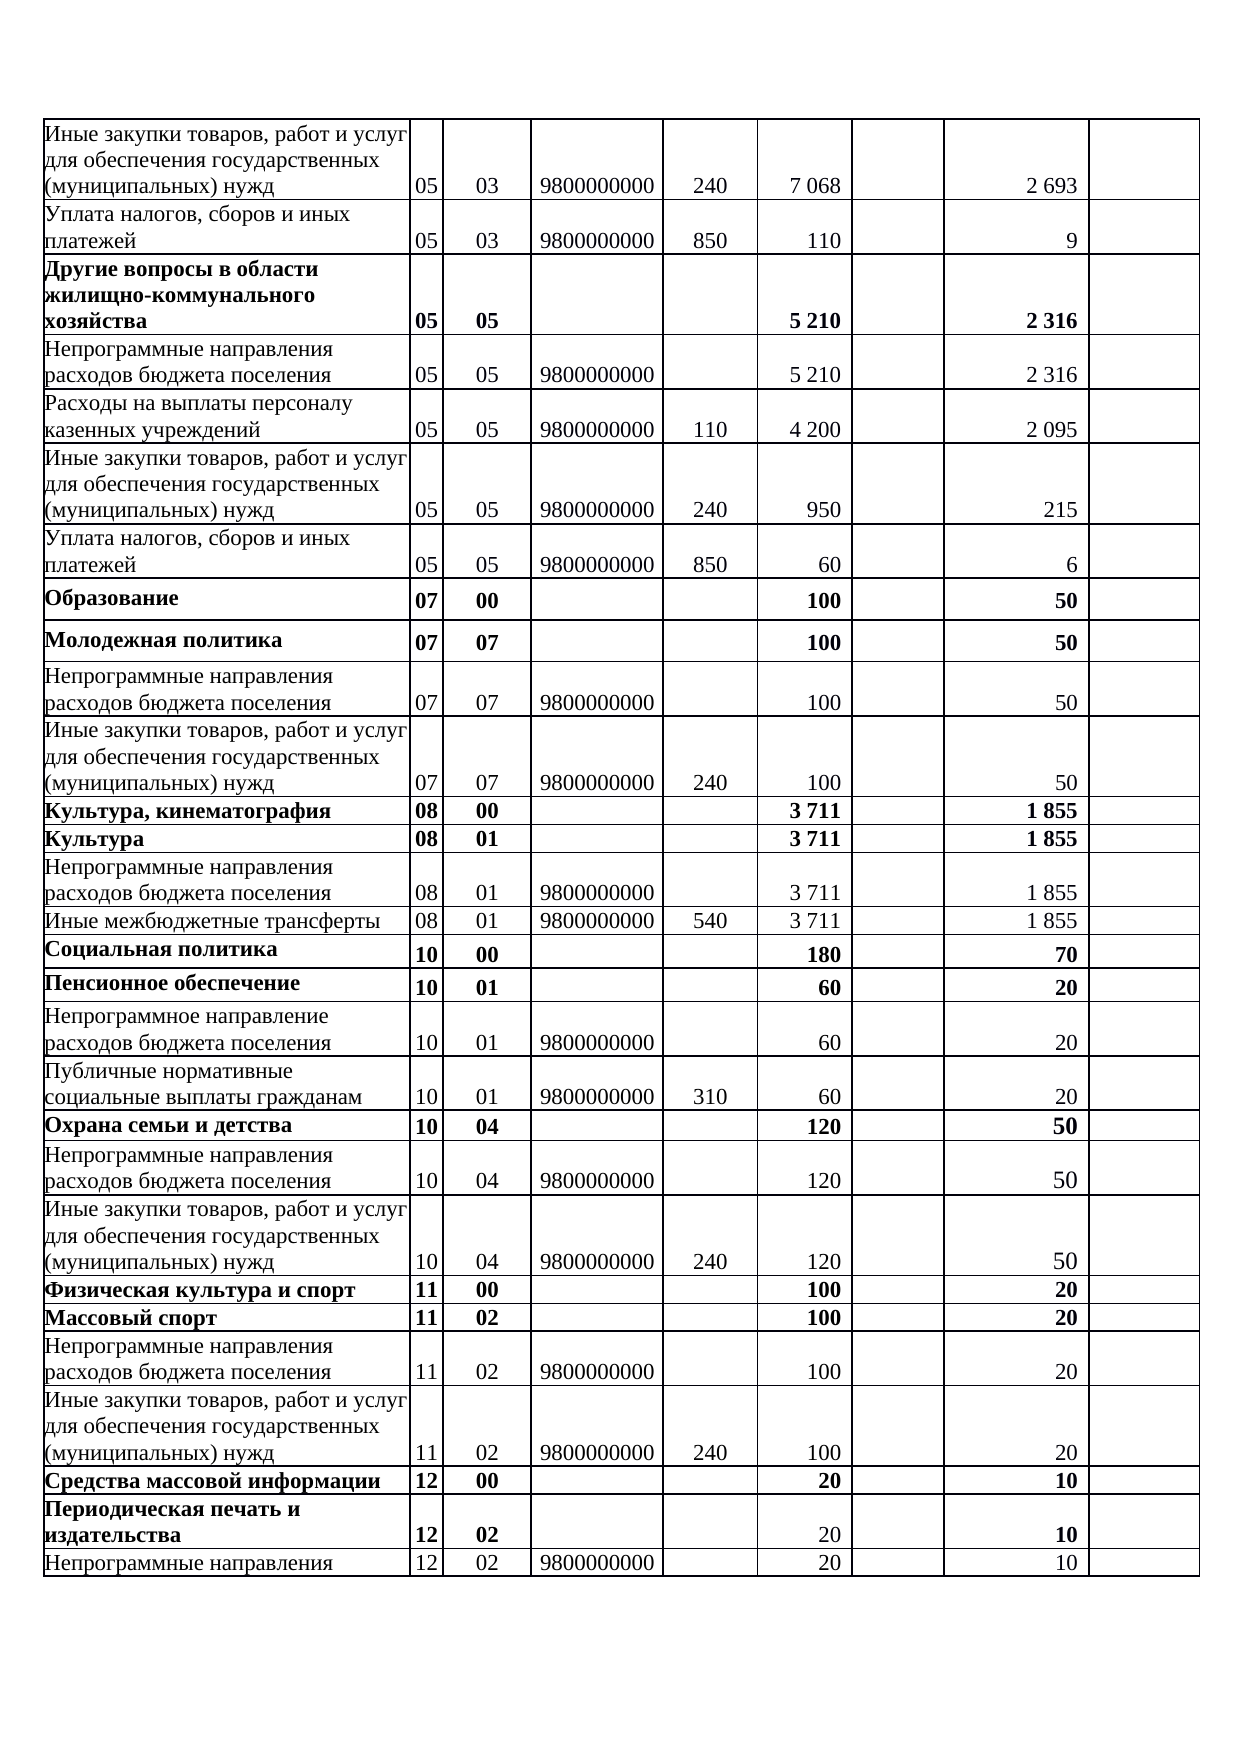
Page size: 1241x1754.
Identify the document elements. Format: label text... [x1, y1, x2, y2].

table_cell 50 [945, 579, 1088, 619]
table_cell 100 [758, 662, 851, 715]
table_cell 04 [444, 1111, 530, 1140]
table_cell 100 [758, 621, 851, 661]
table_cell [853, 1002, 943, 1055]
table_cell Культура [45, 825, 409, 851]
table_cell 05 [444, 390, 530, 442]
table_cell Публичные нормативные социальные выплаты гражданам [45, 1057, 409, 1109]
table_cell Пенсионное обеспечение [45, 969, 409, 1001]
table_cell 01 [444, 853, 530, 906]
table_cell [532, 935, 662, 967]
table_cell 05 [411, 200, 442, 253]
table_cell 3 711 [758, 825, 851, 851]
table_cell Уплата налогов, сборов и иных платежей [45, 525, 409, 577]
table_cell 05 [444, 255, 530, 334]
table_cell [664, 1111, 757, 1140]
table_cell Непрограммные направления расходов бюджета поселения [45, 853, 409, 906]
table_cell [664, 662, 757, 715]
table_cell 2 693 [945, 120, 1088, 199]
table_cell Расходы на выплаты персоналу казенных учреждений [45, 390, 409, 442]
table_cell [1090, 717, 1199, 796]
table_cell 01 [444, 969, 530, 1001]
table_cell [1090, 1304, 1199, 1330]
table_cell [532, 969, 662, 1001]
table_cell 05 [411, 390, 442, 442]
table_cell [664, 255, 757, 334]
table_cell [664, 621, 757, 661]
table_cell 50 [945, 1141, 1088, 1194]
table_cell 05 [411, 120, 442, 199]
table_cell 850 [664, 525, 757, 577]
table_cell Социальная политика [45, 935, 409, 967]
table_cell 9800000000 [532, 525, 662, 577]
table_cell [532, 825, 662, 851]
table_cell 240 [664, 120, 757, 199]
table_cell 10 [945, 1467, 1088, 1493]
table_cell 60 [758, 969, 851, 1001]
table_cell 01 [444, 907, 530, 933]
table_cell Непрограммные направления расходов бюджета поселения [45, 335, 409, 388]
table_cell Уплата налогов, сборов и иных платежей [45, 200, 409, 253]
table_cell 01 [444, 825, 530, 851]
table_cell 01 [444, 1002, 530, 1055]
table_cell [664, 1276, 757, 1302]
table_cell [45, 1549, 409, 1575]
table_cell 05 [444, 525, 530, 577]
table_cell [1090, 200, 1199, 253]
table_cell [1090, 935, 1199, 967]
table_cell 120 [758, 1196, 851, 1274]
table_cell Иные закупки товаров, работ и услуг для обеспечения государственных (муниципальных) нужд [45, 120, 409, 199]
table_cell [1090, 390, 1199, 442]
table_cell [853, 825, 943, 851]
table_cell 9800000000 [532, 1057, 662, 1109]
table_cell 07 [411, 662, 442, 715]
table_cell 11 [411, 1304, 442, 1330]
table_cell [1090, 525, 1199, 577]
table_cell [853, 662, 943, 715]
table_cell [853, 200, 943, 253]
table_cell Иные закупки товаров, работ и услуг для обеспечения государственных (муниципальных) нужд [45, 444, 409, 523]
table_cell [853, 1141, 943, 1194]
table_cell 04 [444, 1196, 530, 1274]
table_cell [1090, 853, 1199, 906]
table_cell 10 [411, 1057, 442, 1109]
table_cell 100 [758, 1304, 851, 1330]
table_cell 310 [664, 1057, 757, 1109]
table_cell 9800000000 [532, 907, 662, 933]
table_cell 05 [411, 255, 442, 334]
table_cell 100 [758, 1332, 851, 1385]
table_cell 2 316 [945, 255, 1088, 334]
table_cell Непрограммные направления расходов бюджета поселения [45, 1141, 409, 1194]
table_cell 00 [444, 935, 530, 967]
table_cell 20 [945, 1332, 1088, 1385]
table_cell [853, 255, 943, 334]
table_cell [1090, 444, 1199, 523]
table_cell 20 [945, 1304, 1088, 1330]
table_cell 110 [664, 390, 757, 442]
table_cell 100 [758, 1276, 851, 1302]
table_cell 9800000000 [532, 1332, 662, 1385]
table_cell 120 [758, 1111, 851, 1140]
table_cell [853, 1332, 943, 1385]
table_cell [664, 825, 757, 851]
table_cell 2 095 [945, 390, 1088, 442]
table_cell [1090, 1111, 1199, 1140]
table_cell [532, 621, 662, 661]
table_cell [1090, 335, 1199, 388]
table_cell [1090, 662, 1199, 715]
table_cell 9800000000 [532, 1002, 662, 1055]
table_cell [853, 621, 943, 661]
table_cell 850 [664, 200, 757, 253]
table_cell Охрана семьи и детства [45, 1111, 409, 1140]
table_cell 110 [758, 200, 851, 253]
table_cell 120 [758, 1141, 851, 1194]
table_cell [1090, 1057, 1199, 1109]
table_cell [1090, 797, 1199, 823]
table_cell [853, 444, 943, 523]
table_cell 180 [758, 935, 851, 967]
table_cell [664, 1549, 757, 1575]
table_cell [1090, 1495, 1199, 1547]
table_cell 10 [411, 1002, 442, 1055]
table_cell 11 [411, 1386, 442, 1465]
table_cell 08 [411, 907, 442, 933]
table_cell 10 [945, 1495, 1088, 1547]
table_cell [853, 390, 943, 442]
table_cell [664, 1495, 757, 1547]
table_cell 00 [444, 579, 530, 619]
table_cell 7 068 [758, 120, 851, 199]
table_cell 02 [444, 1304, 530, 1330]
table_cell 1 855 [945, 907, 1088, 933]
table_cell [1090, 907, 1199, 933]
table_cell [853, 1111, 943, 1140]
table_cell 240 [664, 1196, 757, 1274]
table_cell 05 [444, 444, 530, 523]
table_cell [664, 1002, 757, 1055]
table_cell Иные закупки товаров, работ и услуг для обеспечения государственных (муниципальных) нужд [45, 1386, 409, 1465]
table_cell 60 [758, 525, 851, 577]
table_cell 20 [945, 1057, 1088, 1109]
table_cell [853, 1549, 943, 1575]
table_cell 9800000000 [532, 717, 662, 796]
table_cell [664, 853, 757, 906]
table_cell 02 [444, 1495, 530, 1547]
table_cell 5 210 [758, 335, 851, 388]
table_cell [664, 579, 757, 619]
table_cell [853, 797, 943, 823]
table_cell 9800000000 [532, 390, 662, 442]
table_cell [1090, 1332, 1199, 1385]
table_cell Физическая культура и спорт [45, 1276, 409, 1302]
table_cell 12 [411, 1495, 442, 1547]
table_cell Образование [45, 579, 409, 619]
table_cell [532, 1276, 662, 1302]
table_cell 9800000000 [532, 120, 662, 199]
table_cell 03 [444, 120, 530, 199]
table_cell 6 [945, 525, 1088, 577]
table_cell [1090, 825, 1199, 851]
table_cell 12 [411, 1549, 442, 1575]
table_cell 4 200 [758, 390, 851, 442]
table_cell 07 [411, 621, 442, 661]
table_cell Массовый спорт [45, 1304, 409, 1330]
table_cell [1090, 255, 1199, 334]
table_cell [1090, 1386, 1199, 1465]
table_cell [1090, 1002, 1199, 1055]
table_cell [853, 907, 943, 933]
table_cell Иные межбюджетные трансферты [45, 907, 409, 933]
table_cell 10 [945, 1549, 1088, 1575]
table_cell 00 [444, 1276, 530, 1302]
table_cell 240 [664, 444, 757, 523]
table_cell 100 [758, 717, 851, 796]
table_cell [532, 1495, 662, 1547]
table_cell [853, 1304, 943, 1330]
table_cell 11 [411, 1276, 442, 1302]
table_cell 70 [945, 935, 1088, 967]
table_cell [853, 935, 943, 967]
table_cell [853, 717, 943, 796]
table_cell 07 [411, 579, 442, 619]
table_cell [853, 969, 943, 1001]
table_cell [1090, 621, 1199, 661]
table_cell [853, 335, 943, 388]
table_cell [853, 1057, 943, 1109]
table_cell 01 [444, 1057, 530, 1109]
table_cell [853, 1196, 943, 1274]
table_cell Другие вопросы в области жилищно-коммунального хозяйства [45, 255, 409, 334]
table_cell [853, 1467, 943, 1493]
table_cell 05 [411, 444, 442, 523]
table_cell 9800000000 [532, 1549, 662, 1575]
table_cell 240 [664, 1386, 757, 1465]
table_cell 20 [758, 1549, 851, 1575]
table_cell 00 [444, 797, 530, 823]
table_cell 60 [758, 1057, 851, 1109]
table_cell 10 [411, 1196, 442, 1274]
table_cell Непрограммные направления расходов бюджета поселения [45, 662, 409, 715]
table_cell Средства массовой информации [45, 1467, 409, 1493]
table_cell Непрограммное направление расходов бюджета поселения [45, 1002, 409, 1055]
table_cell 9800000000 [532, 1386, 662, 1465]
table_cell 05 [444, 335, 530, 388]
table_cell 9800000000 [532, 662, 662, 715]
table_cell [853, 1495, 943, 1547]
table_cell Иные закупки товаров, работ и услуг для обеспечения государственных (муниципальных) нужд [45, 717, 409, 796]
table_cell 50 [945, 621, 1088, 661]
table_cell 240 [664, 717, 757, 796]
table_cell 04 [444, 1141, 530, 1194]
table_cell 02 [444, 1386, 530, 1465]
table_cell 1 855 [945, 797, 1088, 823]
table_cell 1 855 [945, 825, 1088, 851]
table_cell 20 [758, 1467, 851, 1493]
table_cell [664, 1467, 757, 1493]
table_cell 9800000000 [532, 444, 662, 523]
table_cell [853, 1386, 943, 1465]
table_cell [532, 797, 662, 823]
table_cell [532, 579, 662, 619]
table_cell Иные закупки товаров, работ и услуг для обеспечения государственных (муниципальных) нужд [45, 1196, 409, 1274]
table_cell 05 [411, 335, 442, 388]
table_cell [664, 797, 757, 823]
table_cell 07 [444, 717, 530, 796]
table_cell Молодежная политика [45, 621, 409, 661]
table_cell 07 [444, 662, 530, 715]
table_cell [1090, 120, 1199, 199]
table_cell 3 711 [758, 907, 851, 933]
table_cell 02 [444, 1332, 530, 1385]
table_cell 9800000000 [532, 335, 662, 388]
table_cell 02 [444, 1549, 530, 1575]
table_cell [664, 969, 757, 1001]
table_cell 00 [444, 1467, 530, 1493]
table_cell 10 [411, 935, 442, 967]
table_cell 2 316 [945, 335, 1088, 388]
table_cell 07 [444, 621, 530, 661]
table_cell [853, 120, 943, 199]
table_cell [664, 335, 757, 388]
table_cell 9 [945, 200, 1088, 253]
table_cell 50 [945, 717, 1088, 796]
table_cell 9800000000 [532, 1196, 662, 1274]
table_cell [1090, 969, 1199, 1001]
table_cell [664, 1141, 757, 1194]
table_cell [1090, 1549, 1199, 1575]
table_cell 3 711 [758, 853, 851, 906]
table_cell Непрограммные направления расходов бюджета поселения [45, 1332, 409, 1385]
table_cell 07 [411, 717, 442, 796]
table_cell [1090, 1467, 1199, 1493]
table_cell 540 [664, 907, 757, 933]
table_cell [664, 1332, 757, 1385]
table_cell 50 [945, 1111, 1088, 1140]
table_cell Культура, кинематография [45, 797, 409, 823]
table_cell [532, 1467, 662, 1493]
table_cell 10 [411, 1111, 442, 1140]
table_cell 03 [444, 200, 530, 253]
table_cell 08 [411, 825, 442, 851]
table_cell 9800000000 [532, 853, 662, 906]
table_cell Периодическая печать и издательства [45, 1495, 409, 1547]
table_cell 3 711 [758, 797, 851, 823]
table_cell 08 [411, 853, 442, 906]
table_cell 950 [758, 444, 851, 523]
table_cell 10 [411, 1141, 442, 1194]
table_cell 100 [758, 1386, 851, 1465]
table_cell 100 [758, 579, 851, 619]
table_cell 20 [945, 1276, 1088, 1302]
table_cell 11 [411, 1332, 442, 1385]
table_cell [853, 1276, 943, 1302]
table_cell 215 [945, 444, 1088, 523]
table_cell 9800000000 [532, 200, 662, 253]
table_cell [664, 1304, 757, 1330]
table_cell 20 [945, 1386, 1088, 1465]
table_cell [664, 935, 757, 967]
table_cell 10 [411, 969, 442, 1001]
table_cell 5 210 [758, 255, 851, 334]
table_cell 08 [411, 797, 442, 823]
table_cell 50 [945, 662, 1088, 715]
table_cell [532, 255, 662, 334]
table_cell [1090, 1196, 1199, 1274]
table_cell 9800000000 [532, 1141, 662, 1194]
table_cell [853, 525, 943, 577]
table_cell [1090, 1276, 1199, 1302]
table_cell 12 [411, 1467, 442, 1493]
table_cell [1090, 579, 1199, 619]
table_cell [532, 1304, 662, 1330]
table_cell 05 [411, 525, 442, 577]
table_cell 50 [945, 1196, 1088, 1274]
table_cell [853, 579, 943, 619]
table_cell 20 [945, 1002, 1088, 1055]
table_cell 20 [945, 969, 1088, 1001]
table_cell [532, 1111, 662, 1140]
table_cell [1090, 1141, 1199, 1194]
table_cell [853, 853, 943, 906]
table_cell 20 [758, 1495, 851, 1547]
table_cell 1 855 [945, 853, 1088, 906]
table_cell 60 [758, 1002, 851, 1055]
